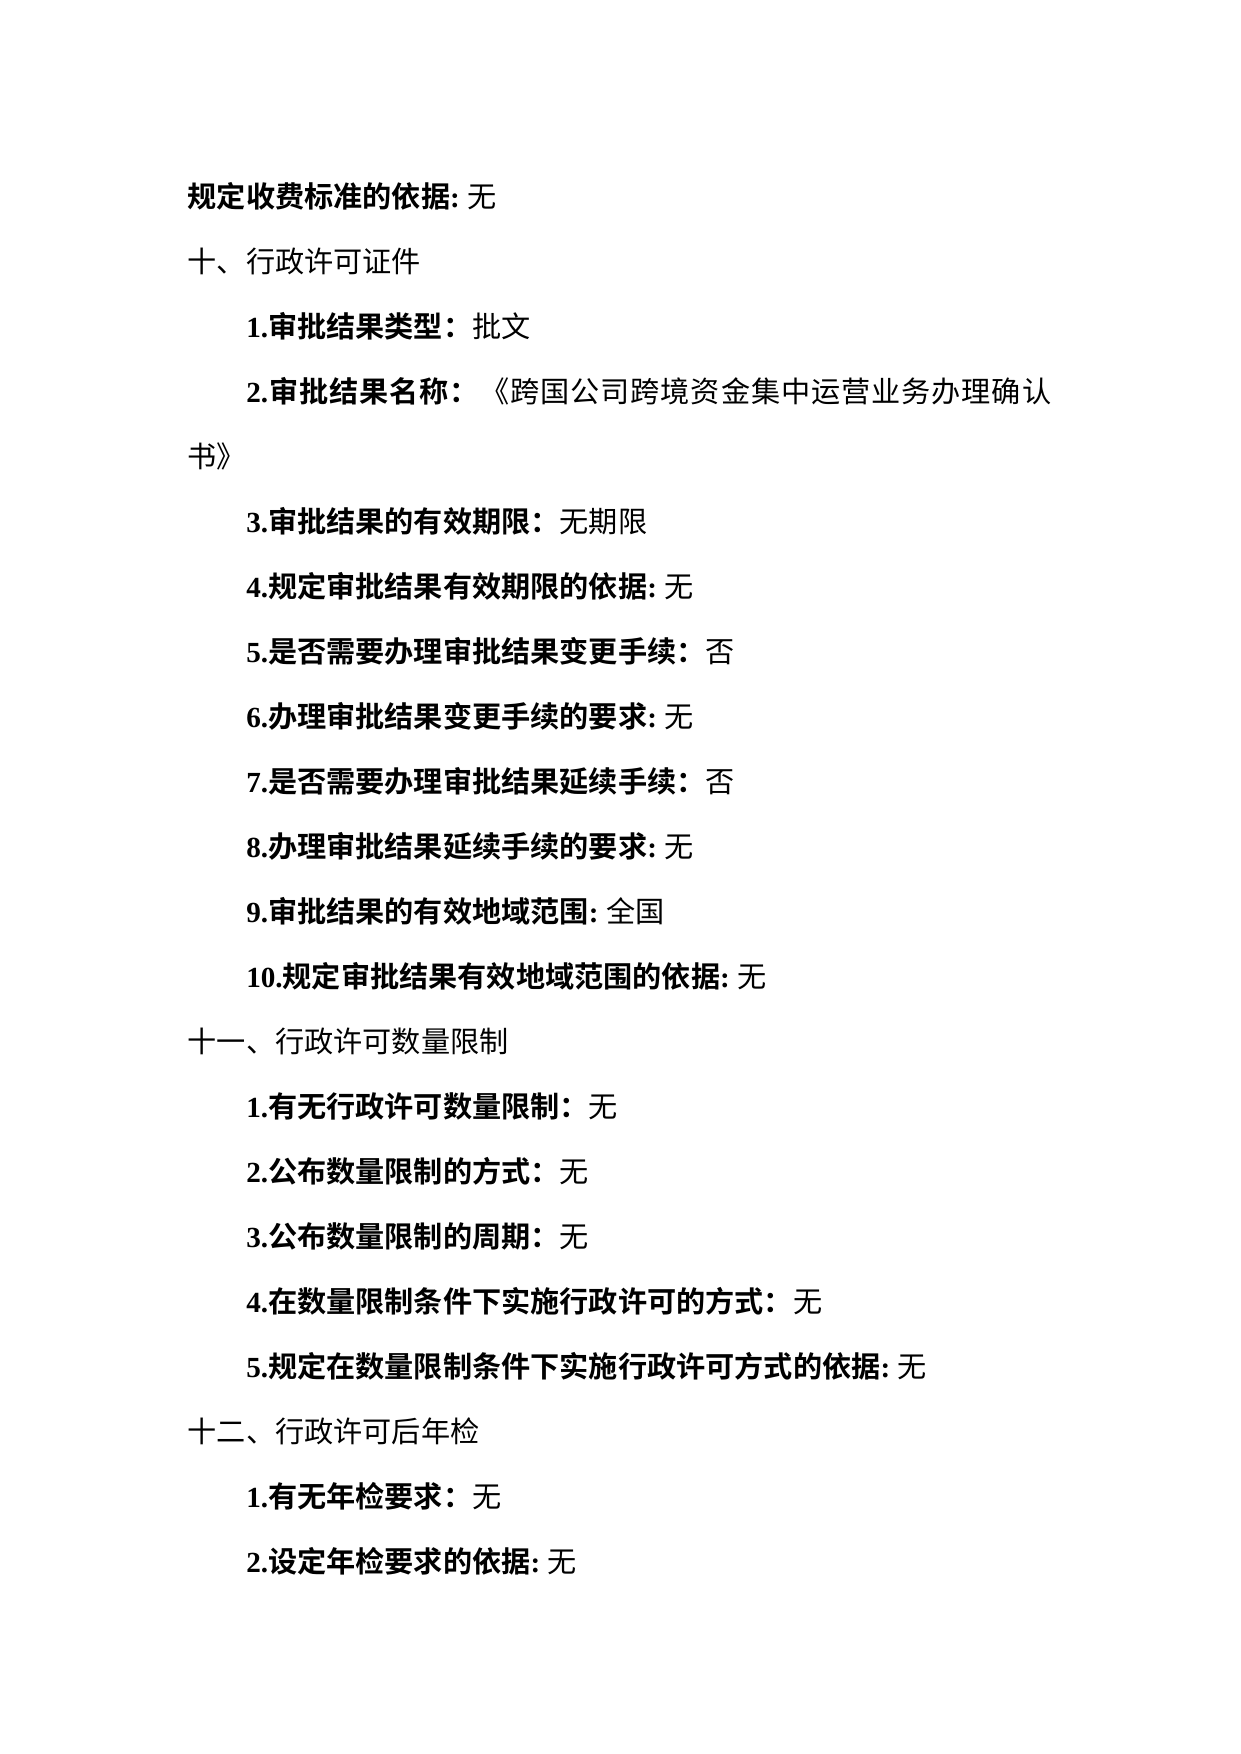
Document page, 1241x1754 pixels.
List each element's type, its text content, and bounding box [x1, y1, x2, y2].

text 1.有无年检要求：无 [187, 1462, 1053, 1527]
text 2.审批结果名称：《跨国公司跨境资金集中运营业务办理确认书》 [187, 357, 1053, 487]
text 7.是否需要办理审批结果延续手续：否 [187, 747, 1053, 812]
list 行政许可后年检 [187, 1397, 1053, 1462]
text 1.有无行政许可数量限制：无 [187, 1072, 1053, 1137]
text 5.是否需要办理审批结果变更手续：否 [187, 617, 1053, 682]
text 3.公布数量限制的周期：无 [187, 1202, 1053, 1267]
text 10.规定审批结果有效地域范围的依据: 无 [187, 942, 1053, 1007]
text 6.办理审批结果变更手续的要求: 无 [187, 682, 1053, 747]
text 8.办理审批结果延续手续的要求: 无 [187, 812, 1053, 877]
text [187, 162, 1053, 227]
text 5.规定在数量限制条件下实施行政许可方式的依据: 无 [187, 1332, 1053, 1397]
text 1.审批结果类型：批文 [187, 292, 1053, 357]
text 4.规定审批结果有效期限的依据: 无 [187, 552, 1053, 617]
list 行政许可数量限制 [187, 1007, 1053, 1072]
list 行政许可证件 [187, 227, 1053, 292]
text 9.审批结果的有效地域范围: 全国 [187, 877, 1053, 942]
text 2.公布数量限制的方式：无 [187, 1137, 1053, 1202]
text 2.设定年检要求的依据: 无 [187, 1527, 1053, 1592]
text 3.审批结果的有效期限：无期限 [187, 487, 1053, 552]
text 4.在数量限制条件下实施行政许可的方式：无 [187, 1267, 1053, 1332]
